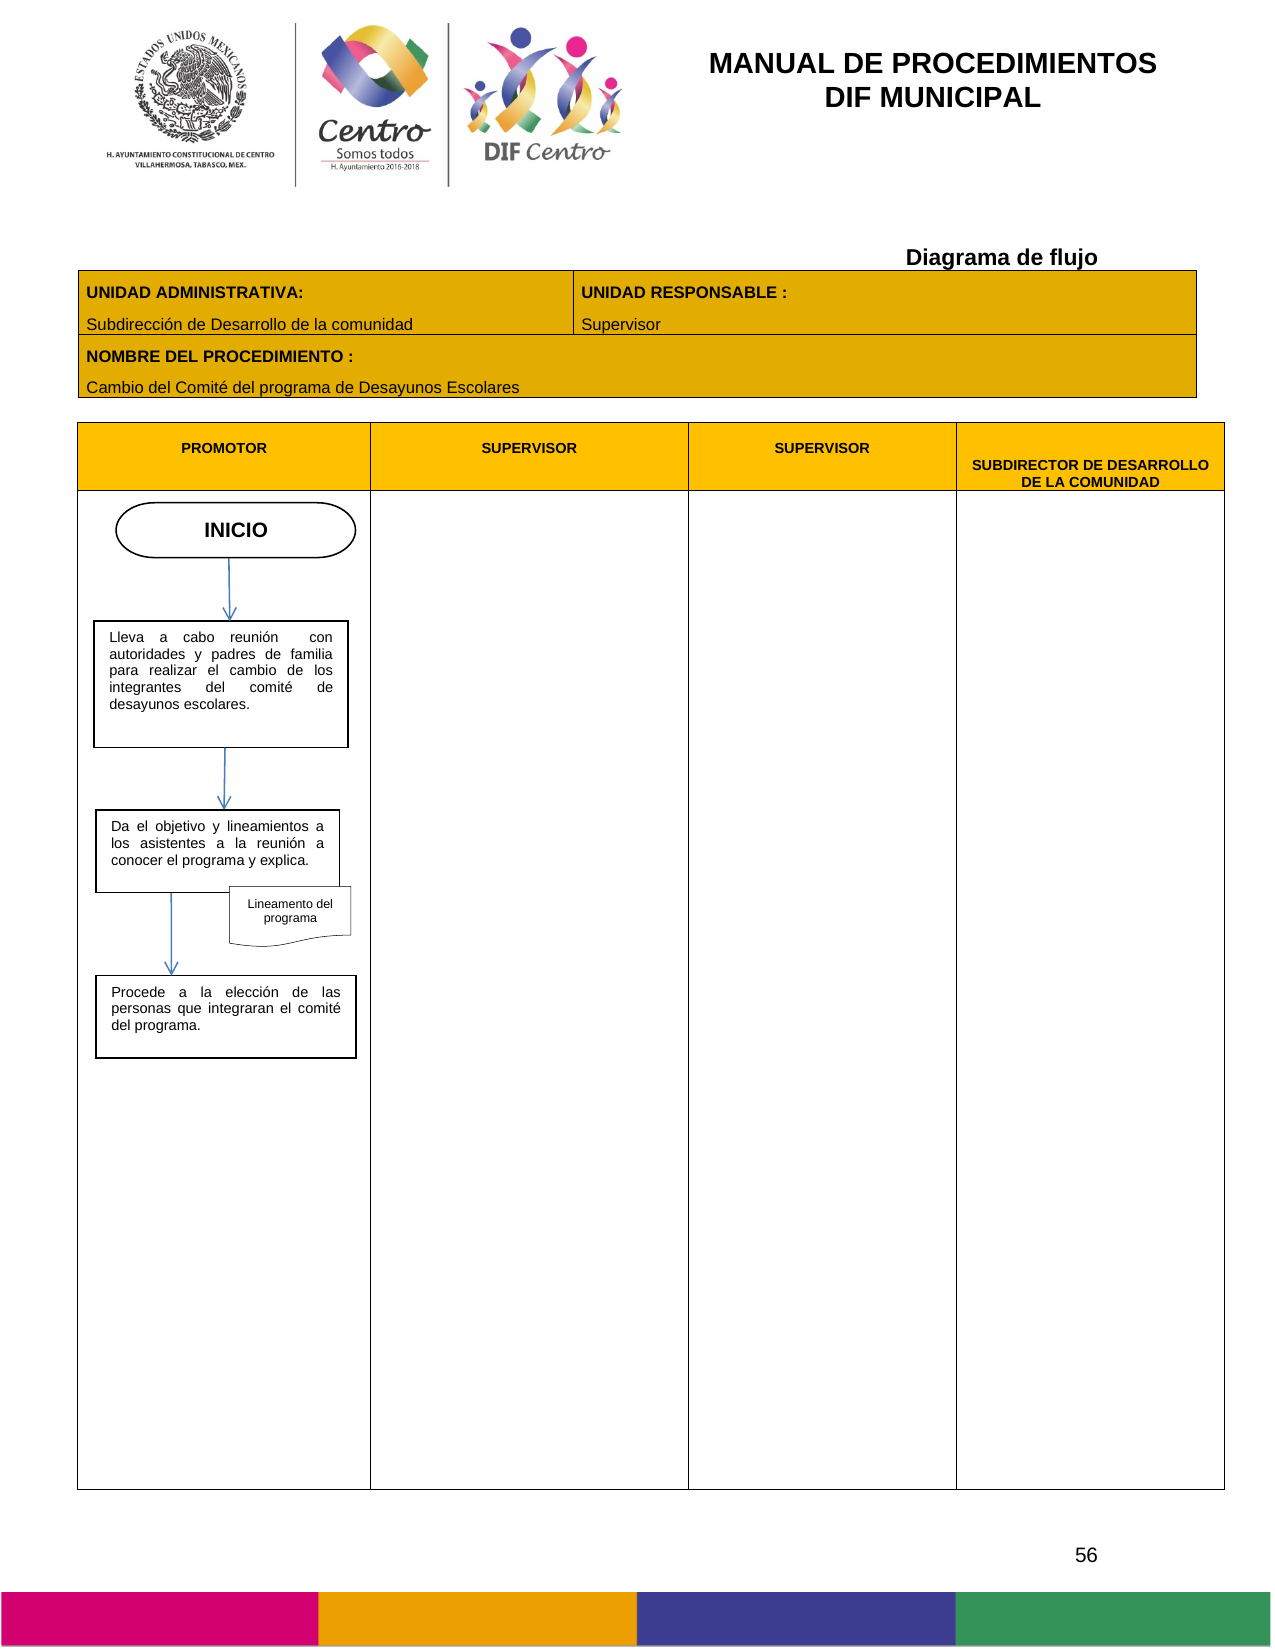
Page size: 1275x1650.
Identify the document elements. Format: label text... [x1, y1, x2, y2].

table_header SUPERVISOR [689, 423, 956, 490]
table_cell NOMBRE DEL PROCEDIMIENTO : Cambio del Comité del programa de Desayunos Escolares [79, 335, 1196, 397]
table_header UNIDAD RESPONSABLE : Supervisor [574, 271, 1196, 334]
table_cell [957, 491, 1224, 1489]
table_cell [689, 491, 956, 1489]
table_cell [371, 491, 688, 1489]
table_header UNIDAD ADMINISTRATIVA: Subdirección de Desarrollo de la comunidad [79, 271, 573, 334]
table_cell [78, 491, 370, 1489]
text Diagrama de flujo [177, 244, 1098, 270]
table_header SUPERVISOR [371, 423, 688, 490]
table_header SUBDIRECTOR DE DESARROLLO DE LA COMUNIDAD [957, 423, 1224, 490]
picture [88, 14, 648, 195]
picture [0, 1592, 1271, 1648]
table_header PROMOTOR [78, 423, 370, 490]
